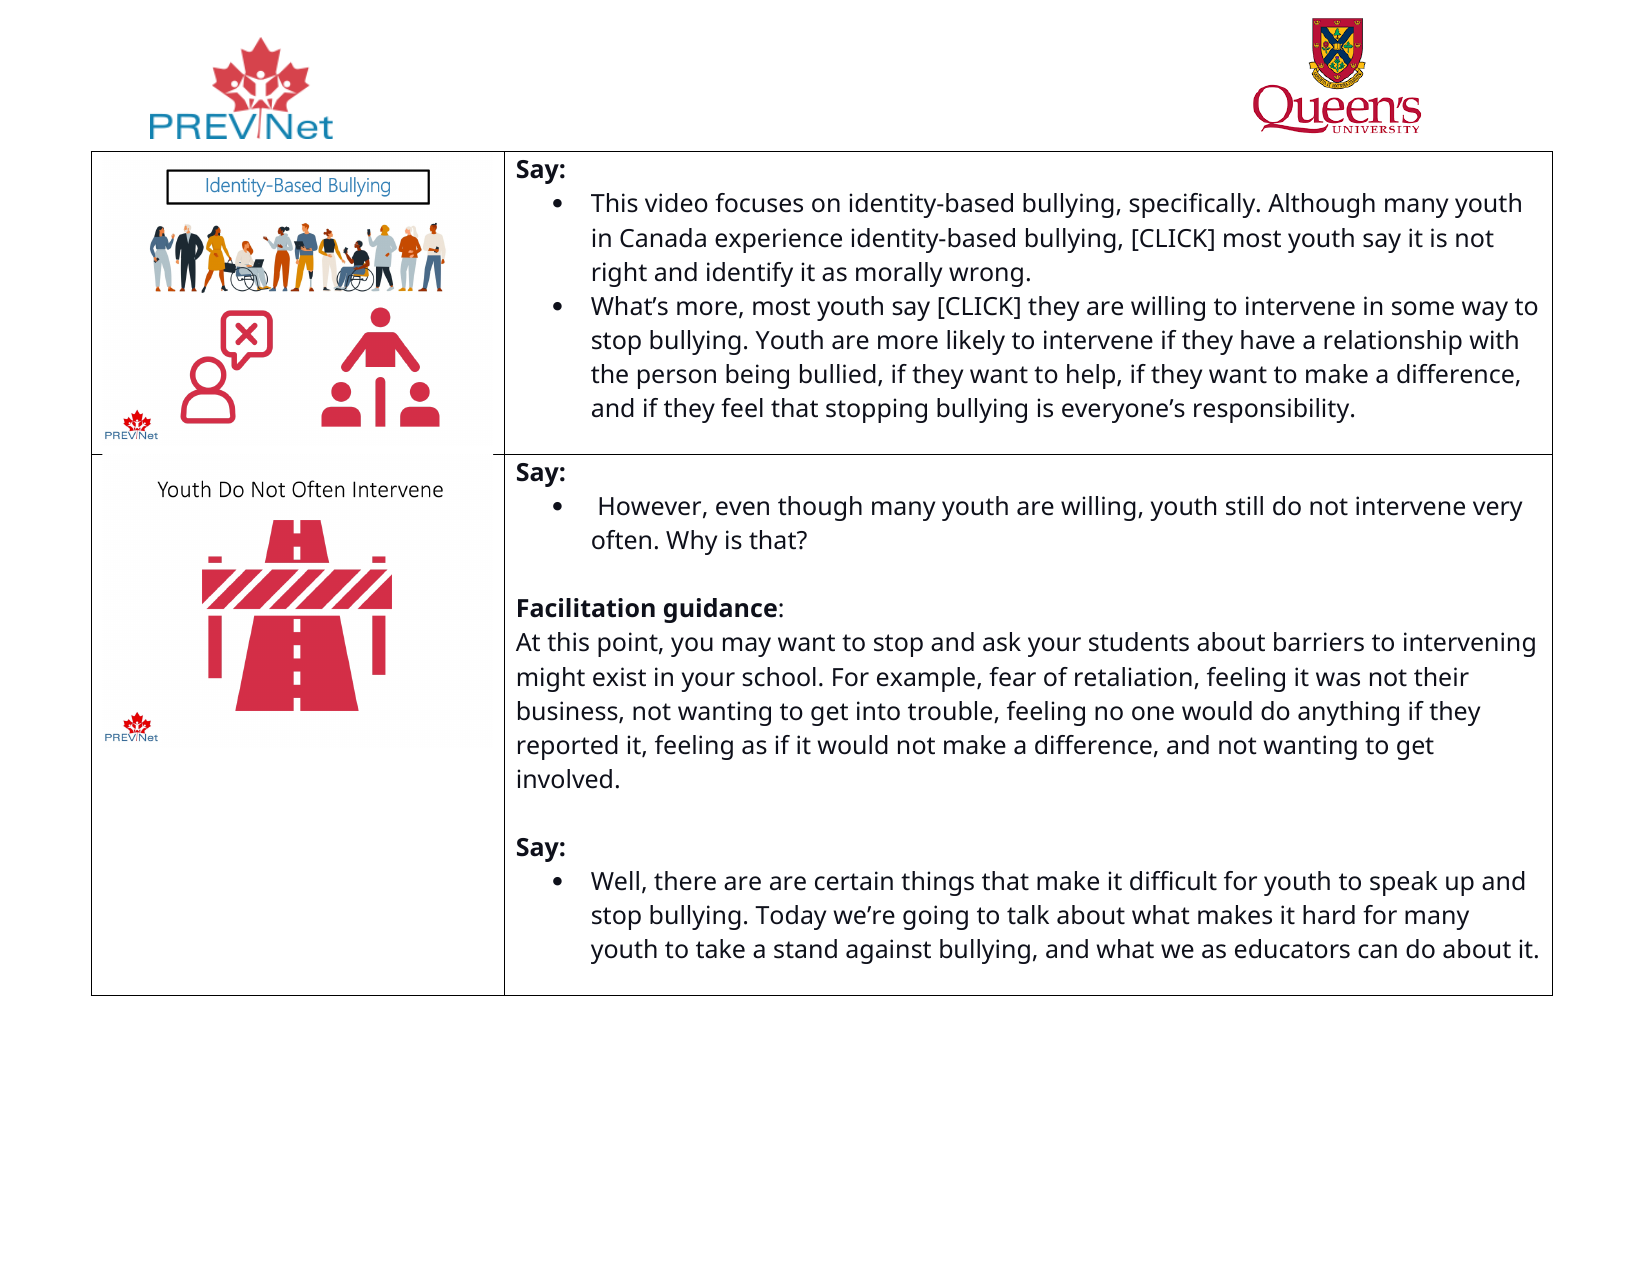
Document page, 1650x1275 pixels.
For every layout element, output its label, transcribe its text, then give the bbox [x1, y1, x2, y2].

picture [150, 37, 333, 139]
table_cell Say: However, even though many youth are willing, youth still do not intervene very often. Why is that? Facilitation guidance: At this point, you may want to stop and ask your students about barriers to intervening might exist in your school. For example, fear of retaliation, feeling it was not their business, not wanting to get into trouble, feeling no one would do anything if they reported it, feeling as if it would not make a difference, and not wanting to get involved. Say: Well, there are are certain things that make it difficult for youth to speak up and stop bullying. Today we’re going to talk about what makes it hard for many youth to take a stand against bullying, and what we as educators can do about it. [505, 455, 1552, 995]
table_cell [92, 455, 504, 995]
picture [1229, 15, 1444, 139]
table_cell [92, 152, 504, 454]
table_cell Say: This video focuses on identity-based bullying, specifically. Although many youth in Canada experience identity-based bullying, [CLICK] most youth say it is not right and identify it as morally wrong. What’s more, most youth say [CLICK] they are willing to intervene in some way to stop bullying. Youth are more likely to intervene if they have a relationship with the person being bullied, if they want to help, if they want to make a difference, and if they feel that stopping bullying is everyone’s responsibility. [505, 152, 1552, 454]
